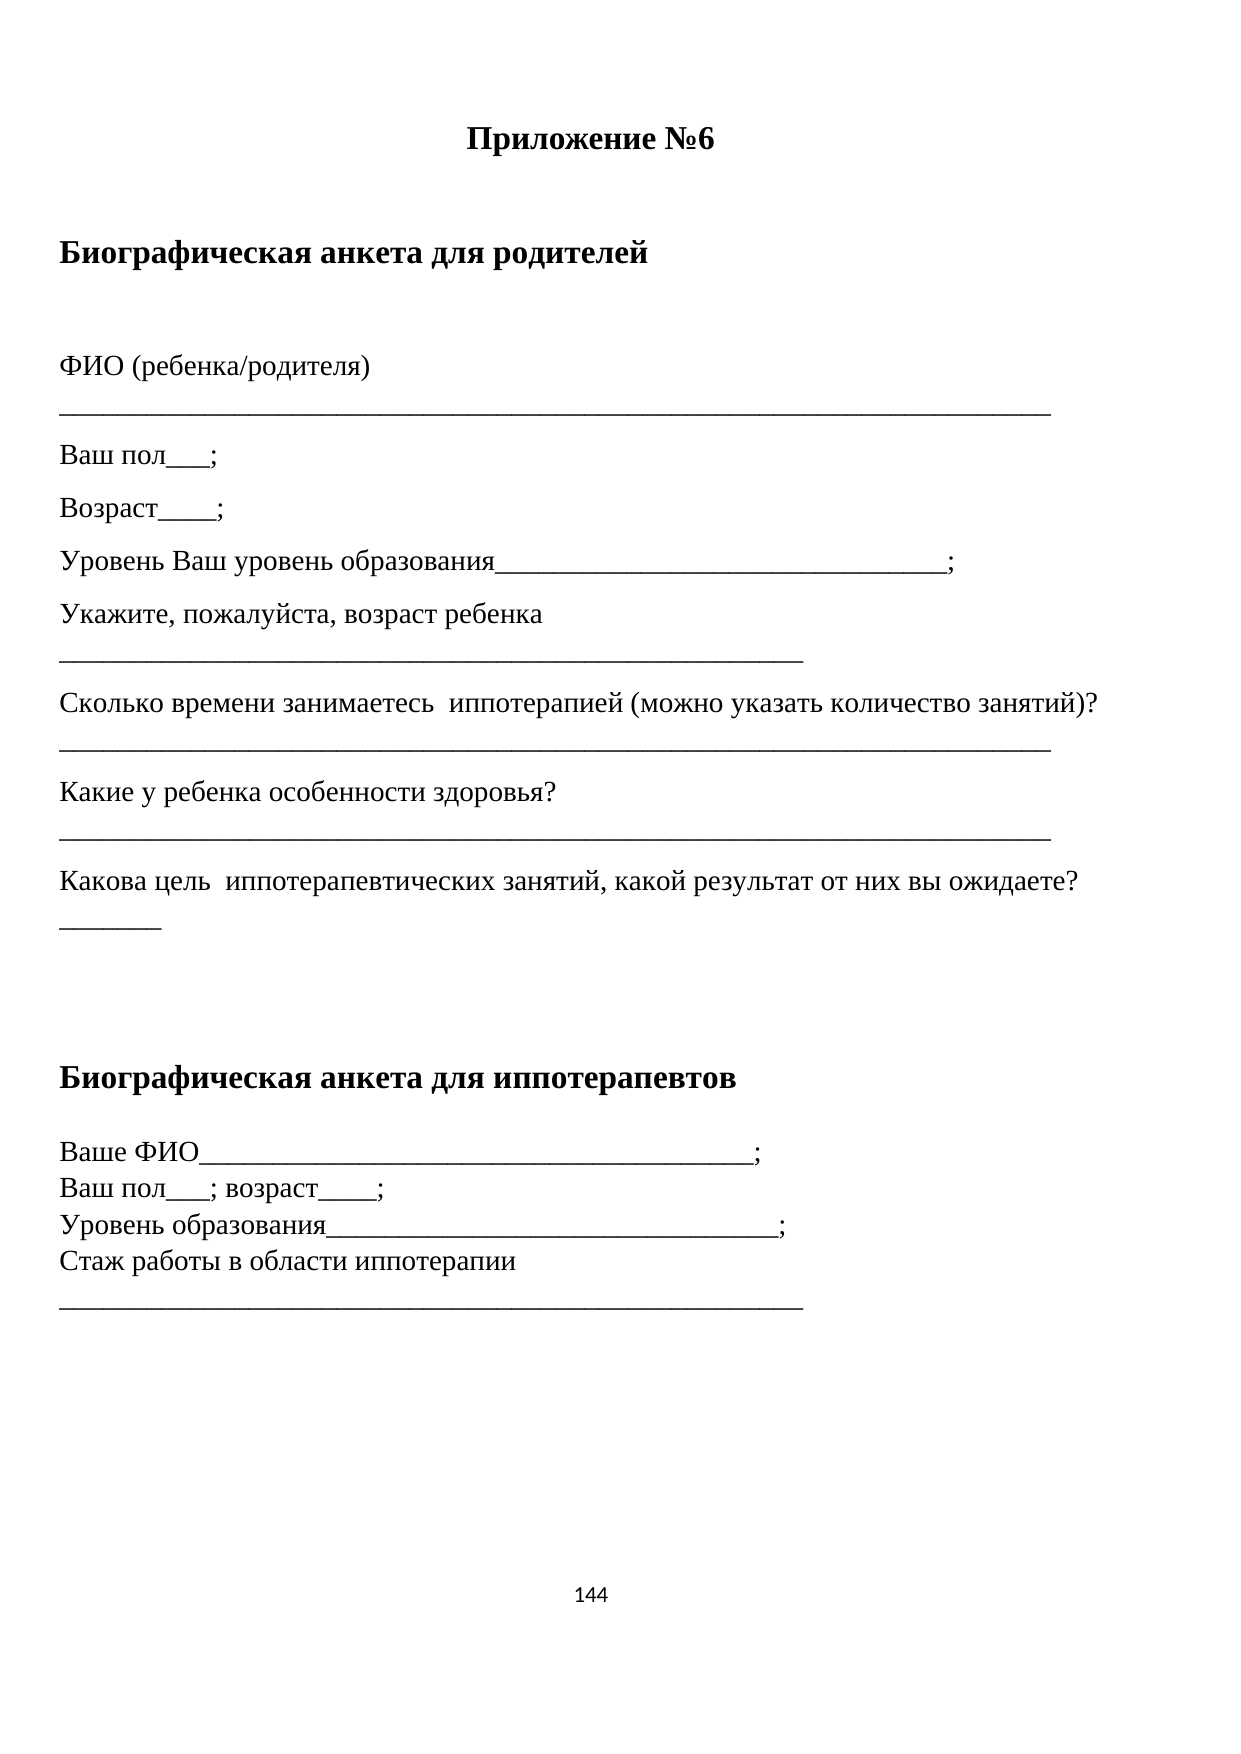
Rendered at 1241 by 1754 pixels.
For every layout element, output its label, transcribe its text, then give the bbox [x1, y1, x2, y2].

text Сколько времени занимаетесь иппотерапией (можно указать количество занятий)? ____________________________________________________________________ [59, 685, 1122, 754]
text Уровень Ваш уровень образования_______________________________; [59, 543, 1122, 577]
text Биографическая анкета для иппотерапевтов Ваше ФИО______________________________________; Ваш пол___; возраст____; Уровень образования_______________________________; Стаж работы в области иппотерапии ___________________________________________________ [59, 1057, 1122, 1313]
text Ваш пол___; [59, 437, 1122, 471]
text Биографическая анкета для родителей [59, 232, 1122, 271]
text ФИО (ребенка/родителя) ____________________________________________________________________ [59, 348, 1122, 418]
subtitle Приложение №6 [59, 118, 1122, 156]
text Возраст____; [59, 490, 1122, 524]
text Какие у ребенка особенности здоровья? ____________________________________________________________________ [59, 774, 1122, 843]
text Укажите, пожалуйста, возраст ребенка ___________________________________________________ [59, 596, 1122, 666]
text Какова цель иппотерапевтических занятий, какой результат от них вы ожидаете?_______ [59, 863, 1122, 932]
